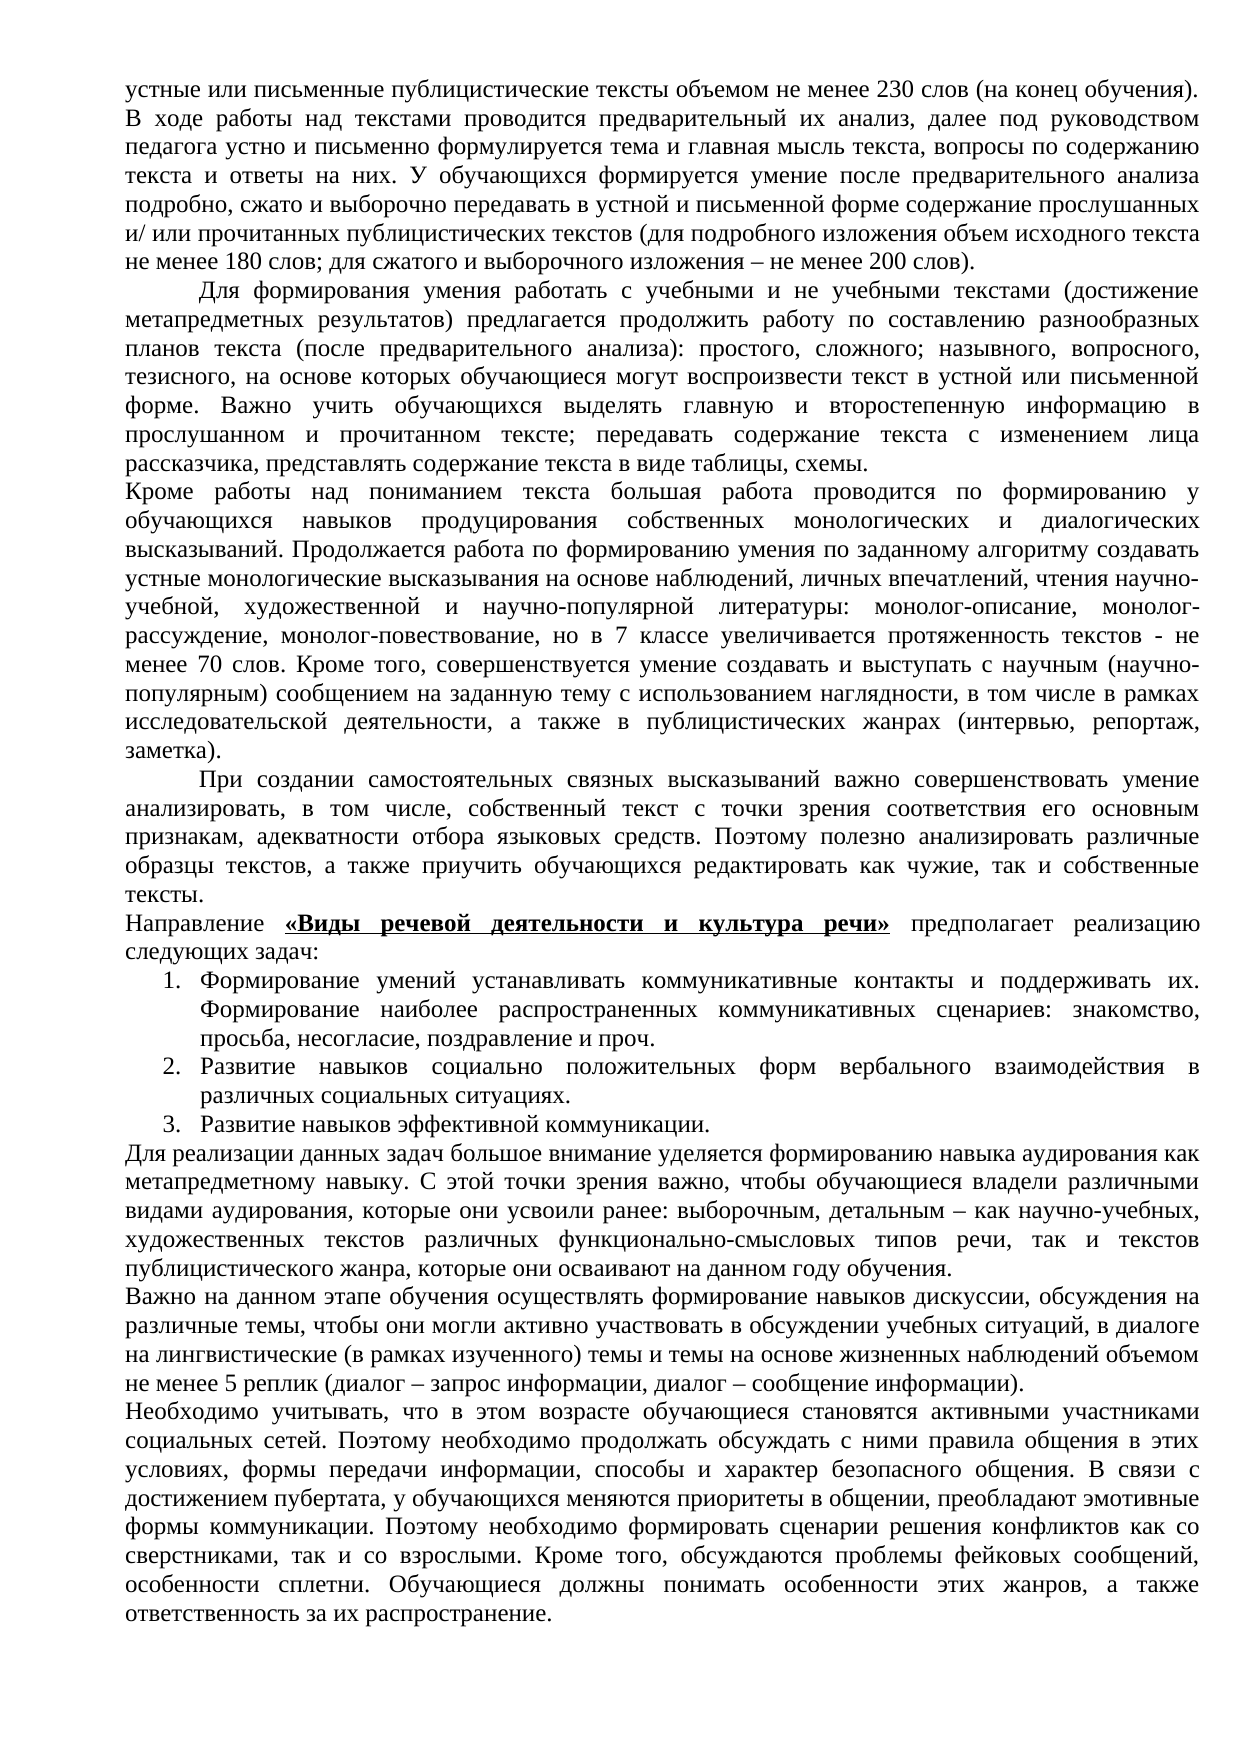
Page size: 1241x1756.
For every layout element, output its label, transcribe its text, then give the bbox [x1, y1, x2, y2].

text Для реализации данных задач большое внимание уделяется формированию навыка аудирования как метапредметному навыку. С этой точки зрения важно, чтобы обучающиеся владели различными видами аудирования, которые они усвоили ранее: выборочным, детальным – как научно-учебных, художественных текстов различных функционально-смысловых типов речи, так и текстов публицистического жанра, которые они осваивают на данном году обучения. [125, 1138, 1201, 1281]
text При создании самостоятельных связных высказываний важно совершенствовать умение анализировать, в том числе, собственный текст с точки зрения соответствия его основным признакам, адекватности отбора языковых средств. Поэтому полезно анализировать различные образцы текстов, а также приучить обучающихся редактировать как чужие, так и собственные тексты. [125, 764, 1201, 908]
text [125, 74, 1201, 275]
list Формирование умений устанавливать коммуникативные контакты и поддерживать их. Формирование наиболее распространенных коммуникативных сценариев: знакомство, просьба, несогласие, поздравление и проч. [162, 965, 1201, 1051]
text Необходимо учитывать, что в этом возрасте обучающиеся становятся активными участниками социальных сетей. Поэтому необходимо продолжать обсуждать с ними правила общения в этих условиях, формы передачи информации, способы и характер безопасного общения. В связи с достижением пубертата, у обучающихся меняются приоритеты в общении, преобладают эмотивные формы коммуникации. Поэтому необходимо формировать сценарии решения конфликтов как со сверстниками, так и со взрослыми. Кроме того, обсуждаются проблемы фейковых сообщений, особенности сплетни. Обучающиеся должны понимать особенности этих жанров, а также ответственность за их распространение. [125, 1396, 1201, 1626]
text Кроме работы над пониманием текста большая работа проводится по формированию у обучающихся навыков продуцирования собственных монологических и диалогических высказываний. Продолжается работа по формированию умения по заданному алгоритму создавать устные монологические высказывания на основе наблюдений, личных впечатлений, чтения научно-учебной, художественной и научно-популярной литературы: монолог-описание, монолог-рассуждение, монолог-повествование, но в 7 классе увеличивается протяженность текстов - не менее 70 слов. Кроме того, совершенствуется умение создавать и выступать с научным (научно-популярным) сообщением на заданную тему с использованием наглядности, в том числе в рамках исследовательской деятельности, а также в публицистических жанрах (интервью, репортаж, заметка). [125, 476, 1201, 764]
list Развитие навыков социально положительных форм вербального взаимодействия в различных социальных ситуациях. [162, 1051, 1201, 1109]
text Важно на данном этапе обучения осуществлять формирование навыков дискуссии, обсуждения на различные темы, чтобы они могли активно участвовать в обсуждении учебных ситуаций, в диалоге на лингвистические (в рамках изученного) темы и темы на основе жизненных наблюдений объемом не менее 5 реплик (диалог – запрос информации, диалог – сообщение информации). [125, 1281, 1201, 1396]
text Для формирования умения работать с учебными и не учебными текстами (достижение метапредметных результатов) предлагается продолжить работу по составлению разнообразных планов текста (после предварительного анализа): простого, сложного; назывного, вопросного, тезисного, на основе которых обучающиеся могут воспроизвести текст в устной или письменной форме. Важно учить обучающихся выделять главную и второстепенную информацию в прослушанном и прочитанном тексте; передавать содержание текста с изменением лица рассказчика, представлять содержание текста в виде таблицы, схемы. [125, 275, 1201, 476]
list Развитие навыков эффективной коммуникации. [162, 1109, 1201, 1138]
text Направление «Виды речевой деятельности и культура речи» предполагает реализацию следующих задач: [125, 908, 1201, 965]
